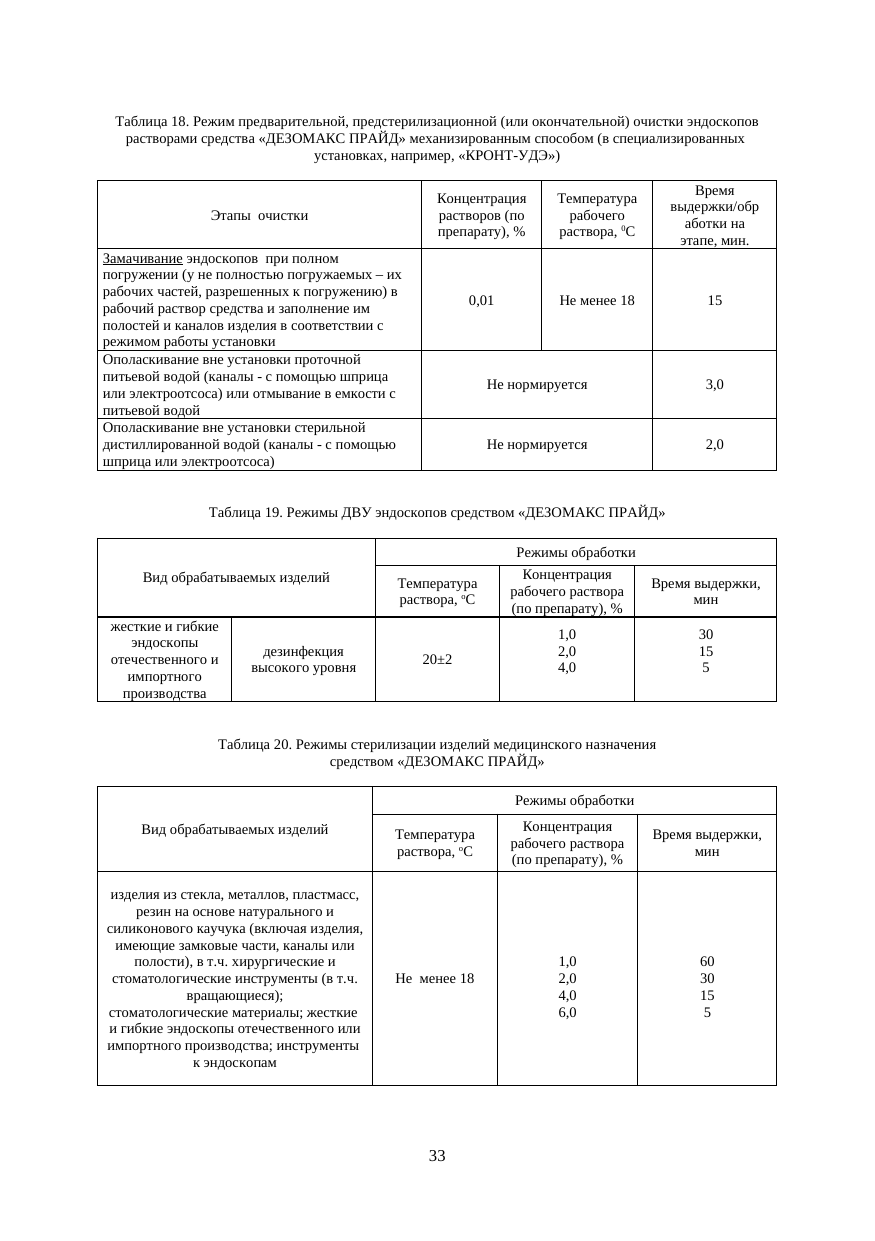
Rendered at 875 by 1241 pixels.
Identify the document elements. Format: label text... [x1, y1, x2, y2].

table_cell Время выдержки, мин [638, 815, 776, 871]
table_cell 1,0 2,0 4,0 [500, 618, 634, 701]
text Таблица 20. Режимы стерилизации изделий медицинского назначения [89, 736, 785, 753]
table_cell Не менее 18 [542, 249, 652, 350]
text средством «ДЕЗОМАКС ПРАЙД» [89, 753, 785, 769]
table_cell 0,01 [422, 249, 541, 350]
table_header Время выдержки/обр аботки на этапе, мин. [653, 181, 776, 248]
table_cell Ополаскивание вне установки проточной питьевой водой (каналы - с помощью шприца или электроотсоса) или отмывание в емкости с питьевой водой [98, 351, 421, 418]
table_cell 60 30 15 5 [638, 872, 776, 1085]
table_cell 2,0 [653, 419, 776, 469]
table_header Режимы обработки [376, 539, 776, 565]
table_cell дезинфекция высокого уровня [232, 618, 375, 701]
table_cell Концентрация рабочего раствора (по препарату), % [498, 815, 637, 871]
text Таблица 19. Режимы ДВУ эндоскопов средством «ДЕЗОМАКС ПРАЙД» [89, 504, 785, 521]
subtitle Таблица 18. Режим предварительной, предстерилизационной (или окончательной) очистки эндоскопов растворами средства «ДЕЗОМАКС ПРАЙД» механизированным способом (в специализированных установках, например, «КРОНТ-УДЭ») [89, 113, 785, 163]
table_header Концентрация растворов (по препарату), % [422, 181, 541, 248]
table_cell Температура раствора, оС [373, 815, 497, 871]
table_cell Время выдержки, мин [635, 566, 776, 616]
table_header Температура рабочего раствора, 0С [542, 181, 652, 248]
table_cell 3,0 [653, 351, 776, 418]
table_header Режимы обработки [373, 787, 776, 813]
table_header Вид обрабатываемых изделий [98, 539, 375, 616]
table_cell Не нормируется [422, 419, 652, 469]
table_cell Замачивание эндоскопов при полном погружении (у не полностью погружаемых – их рабочих частей, разрешенных к погружению) в рабочий раствор средства и заполнение им полостей и каналов изделия в соответствии с режимом работы установки [98, 249, 421, 350]
table_cell Концентрация рабочего раствора (по препарату), % [500, 566, 634, 616]
table_header Вид обрабатываемых изделий [98, 787, 372, 871]
table_cell Не нормируется [422, 351, 652, 418]
table_cell изделия из стекла, металлов, пластмасс, резин на основе натурального и силиконового каучука (включая изделия, имеющие замковые части, каналы или полости), в т.ч. хирургические и стоматологические инструменты (в т.ч. вращающиеся); стоматологические материалы; жесткие и гибкие эндоскопы отечественного или импортного производства; инструменты к эндоскопам [98, 872, 372, 1085]
table_cell 30 15 5 [635, 618, 776, 701]
table_cell Температура раствора, оС [376, 566, 499, 616]
table_header Этапы очистки [98, 181, 421, 248]
table_cell жесткие и гибкие эндоскопы отечественного и импортного производства [98, 618, 231, 701]
table_cell 1,0 2,0 4,0 6,0 [498, 872, 637, 1085]
table_cell 15 [653, 249, 776, 350]
table_cell Не менее 18 [373, 872, 497, 1085]
table_cell Ополаскивание вне установки стерильной дистиллированной водой (каналы - с помощью шприца или электроотсоса) [98, 419, 421, 469]
table_cell 20±2 [376, 618, 499, 701]
